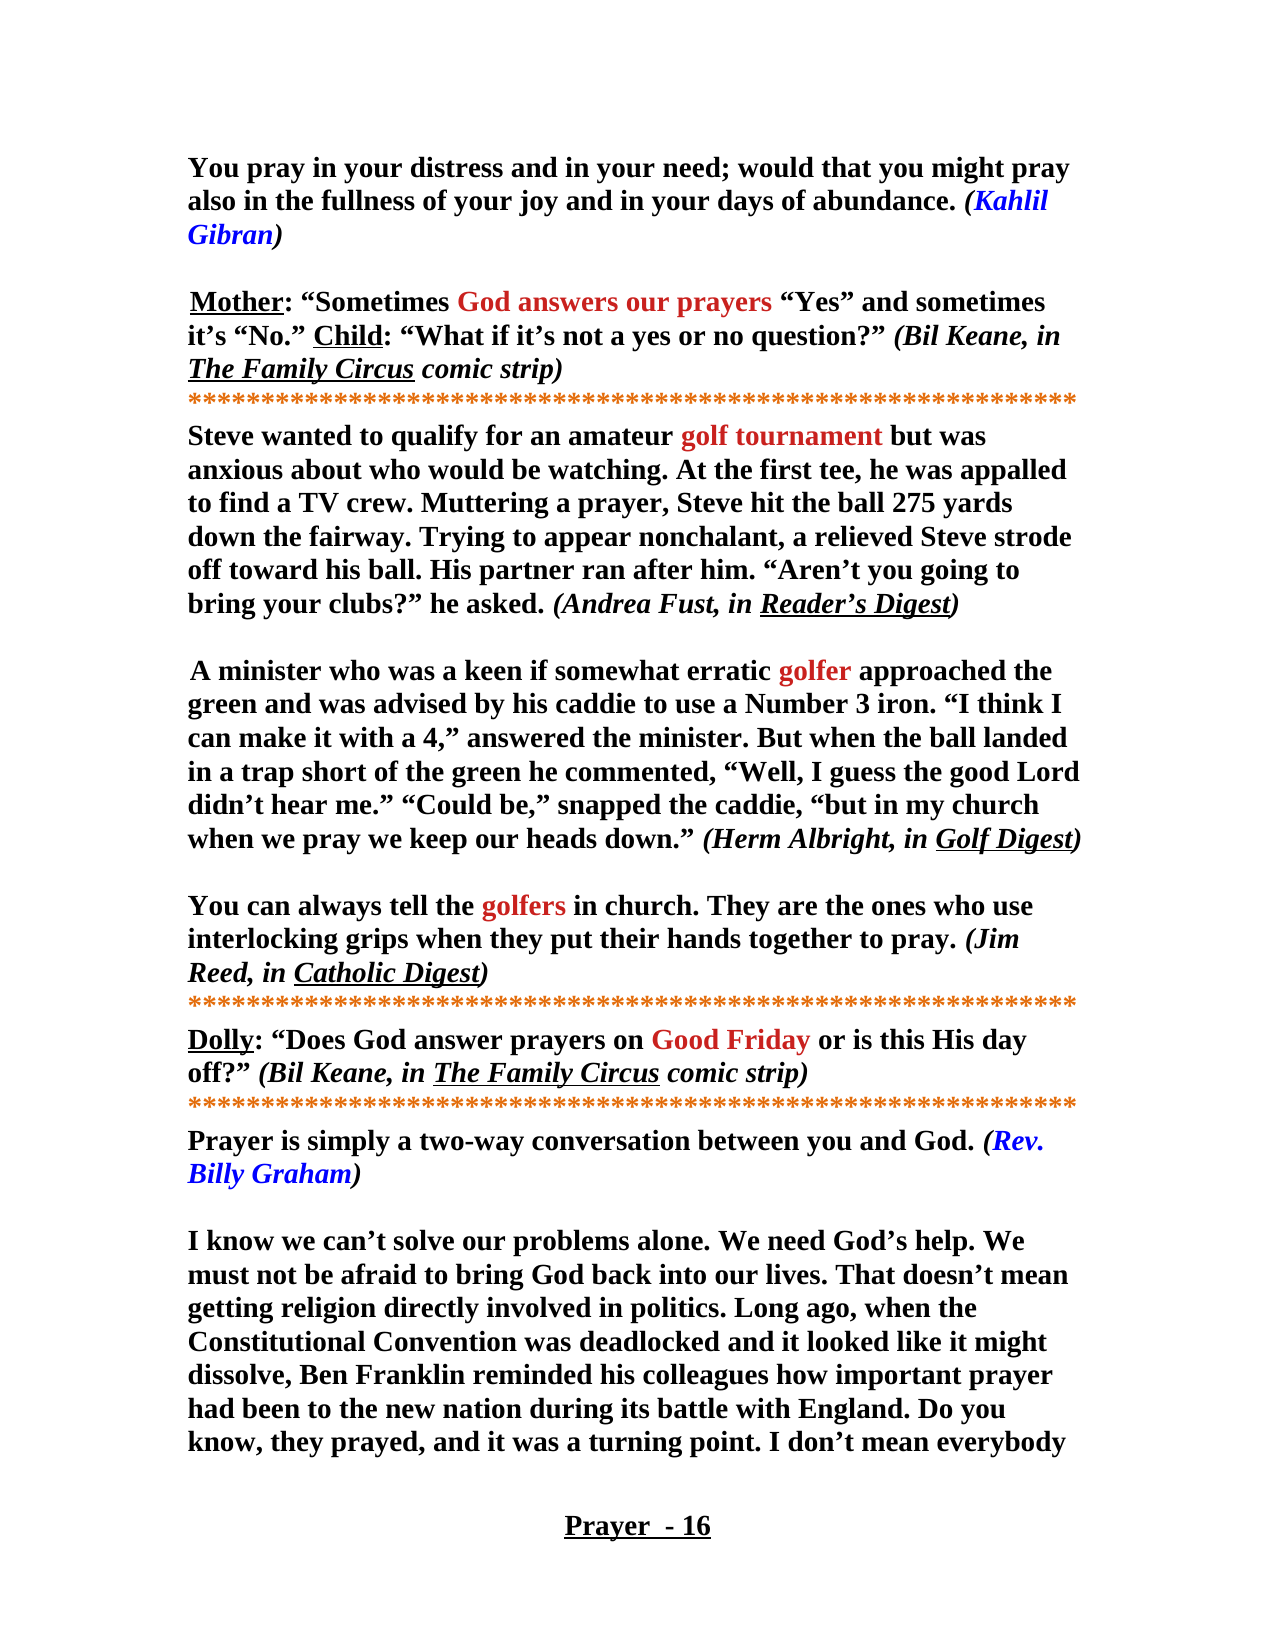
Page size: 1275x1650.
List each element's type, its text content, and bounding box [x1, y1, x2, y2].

text Mother: “Sometimes God answers our prayers “Yes” and sometimes it’s “No.” Child: “What if it’s not a yes or no question?” (Bil Keane, in The Family Circus comic strip) [187, 284, 1087, 385]
text A minister who was a keen if somewhat erratic golfer approached the green and was advised by his caddie to use a Number 3 iron. “I think I can make it with a 4,” answered the minister. But when the ball landed in a trap short of the green he commented, “Well, I guess the good Lord didn’t hear me.” “Could be,” snapped the caddie, “but in my church when we pray we keep our heads down.” (Herm Albright, in Golf Digest) [187, 653, 1087, 854]
text ************************************************************* [187, 1089, 1087, 1123]
text You can always tell the golfers in church. They are the ones who use interlocking grips when they put their hands together to pray. (Jim Reed, in Catholic Digest) [187, 888, 1087, 988]
text ************************************************************* [187, 988, 1087, 1022]
text You pray in your distress and in your need; would that you might pray also in the fullness of your joy and in your days of abundance. (Kahlil Gibran) [187, 150, 1087, 251]
text Steve wanted to qualify for an amateur golf tournament but was anxious about who would be watching. At the first tee, he was appalled to find a TV crew. Muttering a prayer, Steve hit the ball 275 yards down the fairway. Trying to appear nonchalant, a relieved Steve strode off toward his ball. His partner ran after him. “Aren’t you going to bring your clubs?” he asked. (Andrea Fust, in Reader’s Digest) [187, 418, 1087, 619]
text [187, 1223, 1087, 1458]
text Prayer is simply a two-way conversation between you and God. (Rev. Billy Graham) [187, 1123, 1087, 1190]
text Dolly: “Does God answer prayers on Good Friday or is this His day off?” (Bil Keane, in The Family Circus comic strip) [187, 1022, 1087, 1089]
text ************************************************************* [187, 385, 1087, 418]
